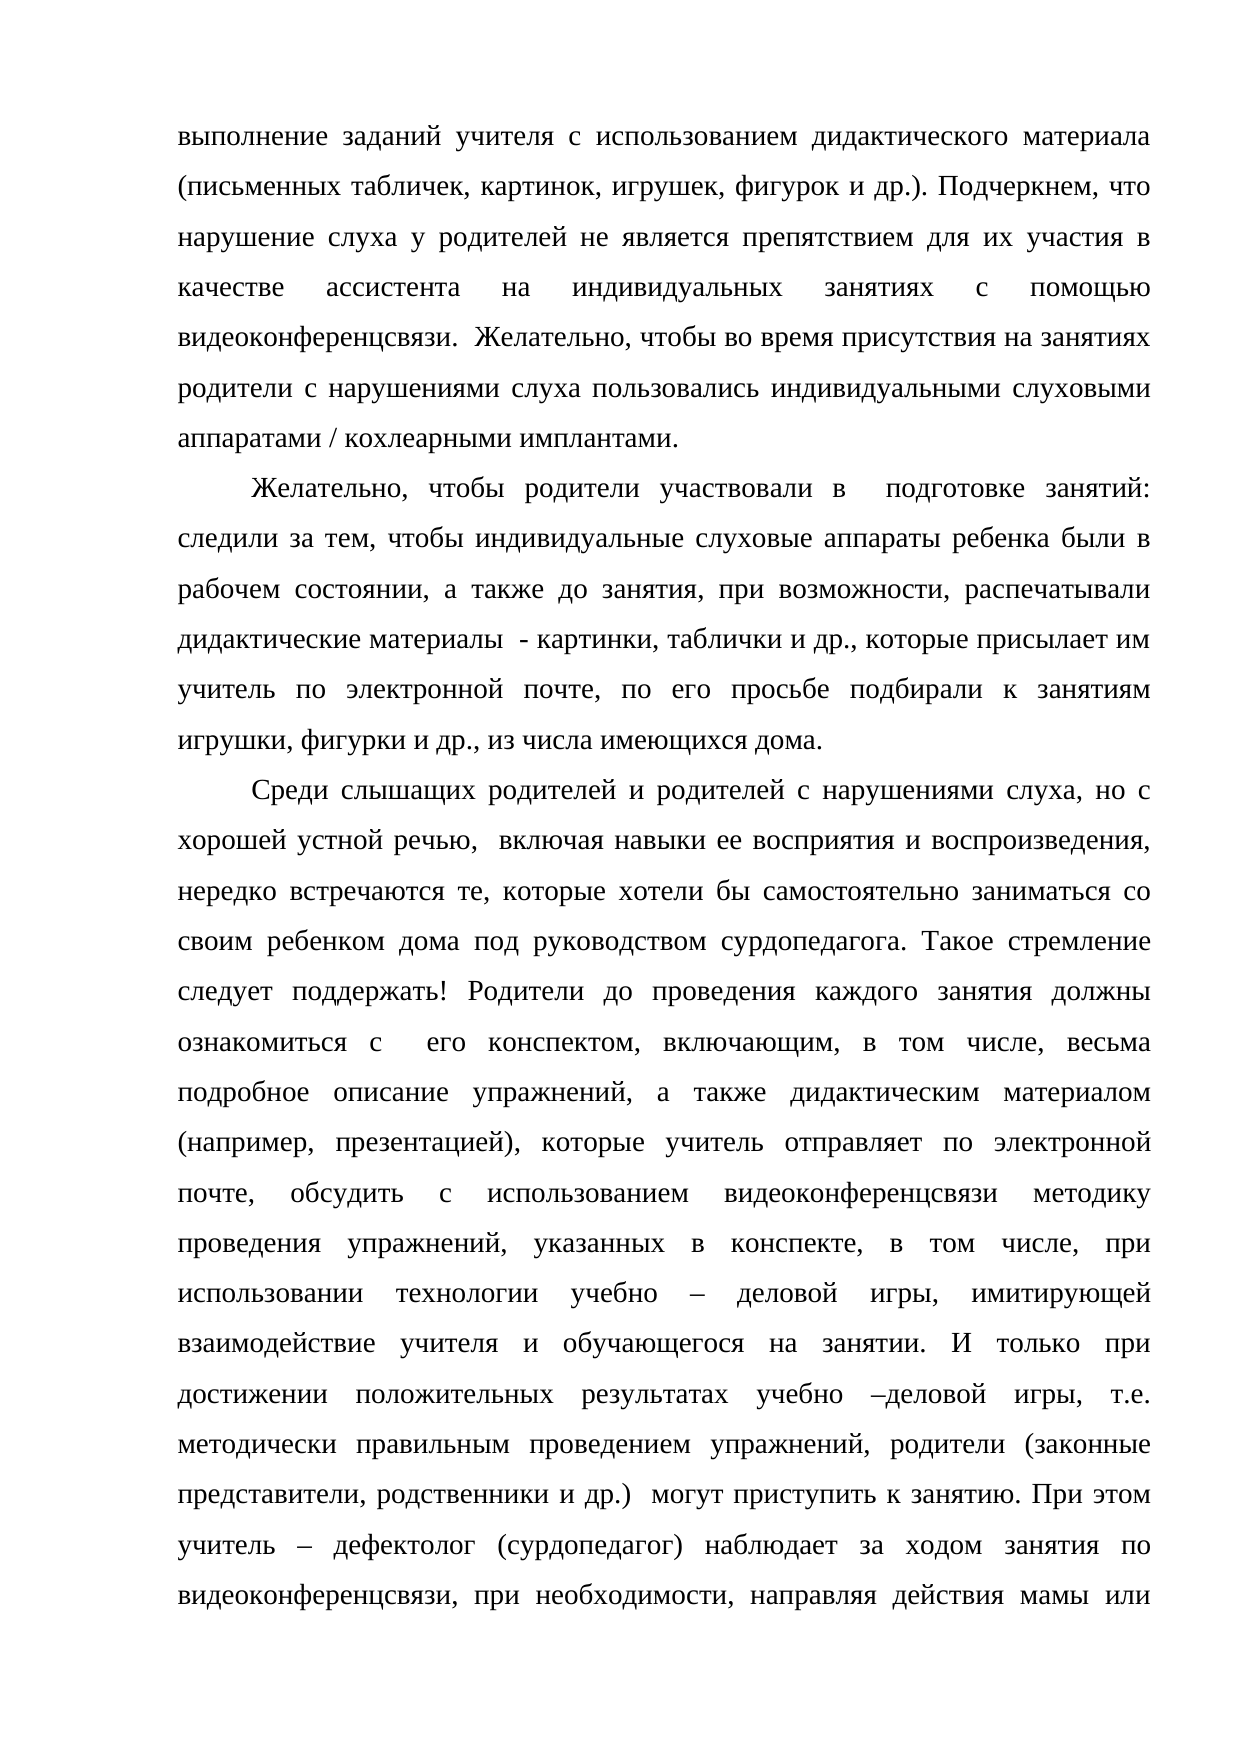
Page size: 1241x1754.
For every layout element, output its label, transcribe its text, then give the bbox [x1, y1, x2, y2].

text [177, 118, 1152, 453]
text Желательно, чтобы родители участвовали в подготовке занятий: следили за тем, чтобы индивидуальные слуховые аппараты ребенка были в рабочем состоянии, а также до занятия, при возможности, распечатывали дидактические материалы - картинки, таблички и др., которые присылает им учитель по электронной почте, по его просьбе подбирали к занятиям игрушки, фигурки и др., из числа имеющихся дома. [177, 470, 1152, 755]
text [177, 772, 1152, 1611]
